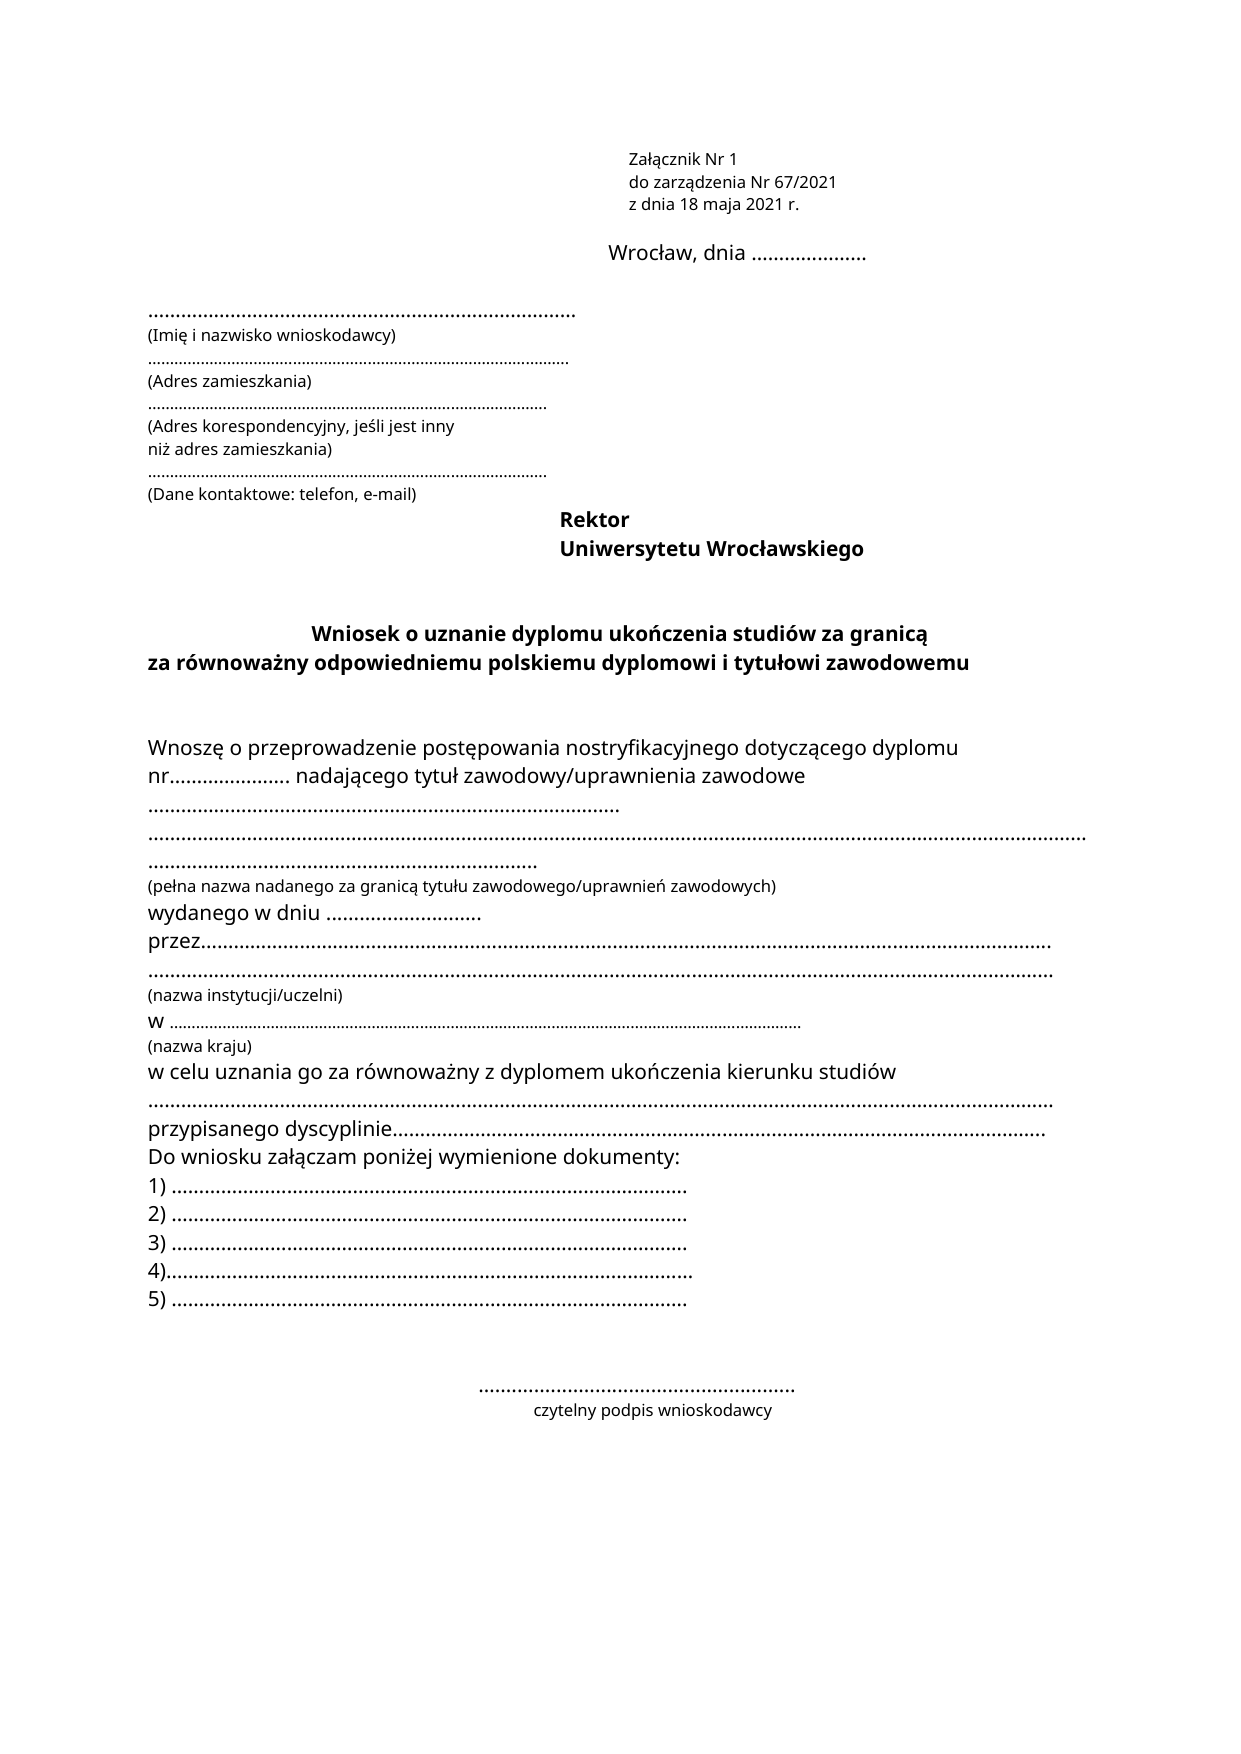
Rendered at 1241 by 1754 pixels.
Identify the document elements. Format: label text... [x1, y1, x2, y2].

text ………………………………………………………………………………. [148, 460, 1093, 483]
text …………………………………………..………………………………………. [148, 346, 1093, 369]
text w celu uznania go za równoważny z dyplomem ukończenia kierunku studiów ………………………………………………………………………………………………………………………………………………… [148, 1057, 1093, 1114]
text …………………………………………………………………… [148, 295, 1093, 324]
text w ……………………………………………………………………………………………………………………………… [148, 1006, 1093, 1034]
text (Dane kontaktowe: telefon, e-mail) [148, 483, 1093, 505]
text do zarządzenia Nr 67/2021 [148, 170, 1093, 193]
text 2) …………………………………………………………………………………. [148, 1199, 1093, 1228]
text (Adres korespondencyjny, jeśli jest inny [148, 414, 1093, 437]
text Wniosek o uznanie dyplomu ukończenia studiów za granicą [148, 619, 1093, 648]
text (Imię i nazwisko wnioskodawcy) [148, 324, 1093, 346]
text Wnoszę o przeprowadzenie postępowania nostryfikacyjnego dotyczącego dyplomu nr…………………. nadającego tytuł zawodowy/uprawnienia zawodowe …………………………………………………………………………..…………………………………………………………………………………………………………………………………………………………………………………………………………………….. [148, 733, 1093, 875]
text przypisanego dyscyplinie……………………………………………………………………………………………………….. [148, 1114, 1093, 1142]
text Rektor [148, 505, 1093, 534]
text z dnia 18 maja 2021 r. [148, 193, 1093, 216]
text 3) …………………………………………………………………………………. [148, 1228, 1093, 1256]
text (nazwa instytucji/uczelni) [148, 983, 1093, 1006]
text (nazwa kraju) [148, 1034, 1093, 1057]
text Do wniosku załączam poniżej wymienione dokumenty: [148, 1142, 1093, 1171]
text Załącznik Nr 1 [148, 148, 1093, 170]
text 5) …………………………………………………………………………………. [148, 1284, 1093, 1313]
text Wrocław, dnia ………………... [148, 238, 1093, 267]
text Uniwersytetu Wrocławskiego [148, 534, 1093, 562]
text za równoważny odpowiedniemu polskiemu dyplomowi i tytułowi zawodowemu [148, 648, 1093, 676]
text wydanego w dniu ............................ przez……………………………………………………………………………………………………………………………………….. [148, 898, 1093, 955]
text (Adres zamieszkania) [148, 369, 1093, 392]
text 1) …………………………………………………………………………………. [148, 1171, 1093, 1199]
text ………………………………………………………………………………. [148, 392, 1093, 414]
text ………………………………………………………………………………………………………………………………………………… [148, 955, 1093, 983]
text (pełna nazwa nadanego za granicą tytułu zawodowego/uprawnień zawodowych) [148, 875, 1093, 898]
text …...................................................... [148, 1370, 1093, 1398]
text 4)…………………………………………………………………………………… [148, 1256, 1093, 1284]
text czytelny podpis wnioskodawcy [148, 1398, 1093, 1421]
text niż adres zamieszkania) [148, 437, 1093, 460]
